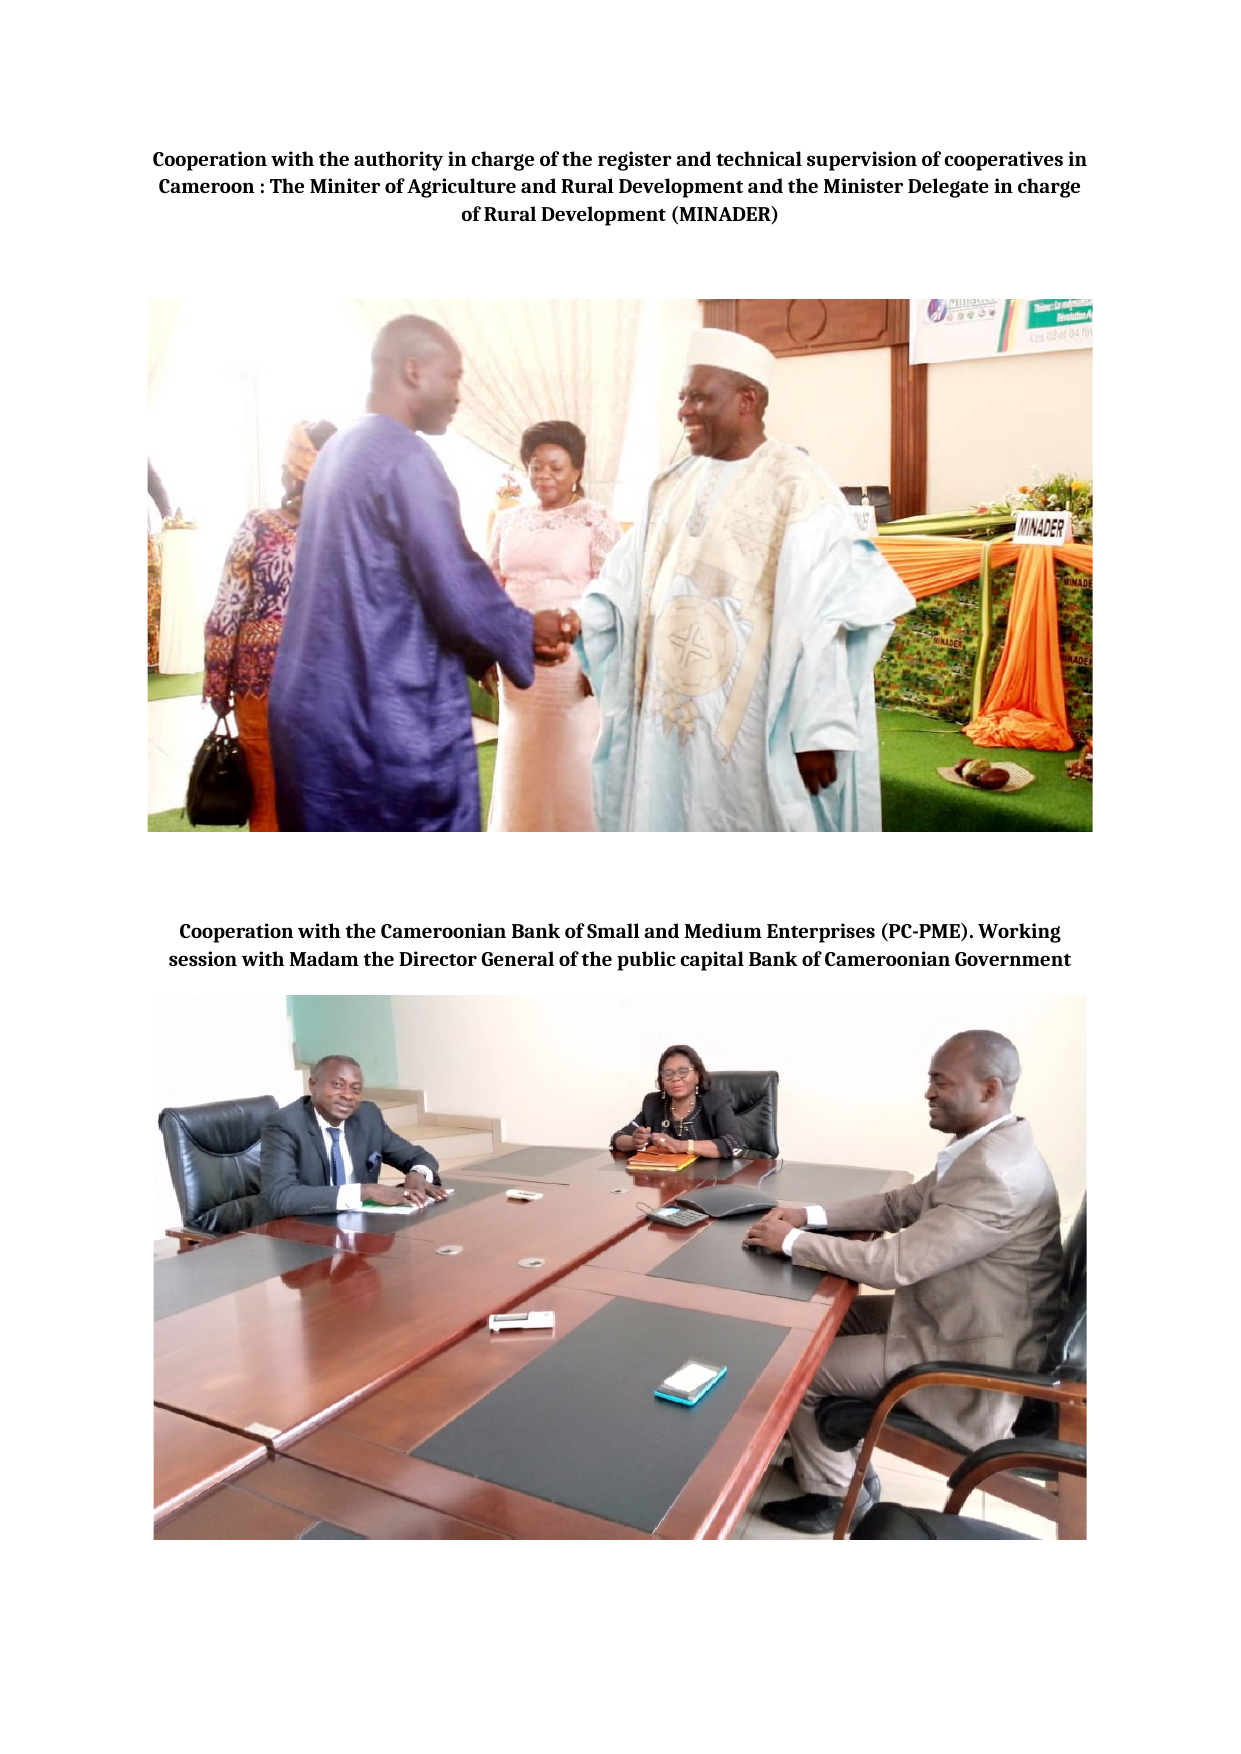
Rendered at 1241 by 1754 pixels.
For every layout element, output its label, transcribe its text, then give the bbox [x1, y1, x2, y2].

picture [147, 299, 1093, 832]
text Cooperation with the authority in charge of the register and technical supervision of cooperatives in Cameroon : The Miniter of Agriculture and Rural Development and the Minister Delegate in charge of Rural Development (MINADER) [148, 148, 1093, 227]
text Cooperation with the Cameroonian Bank of Small and Medium Enterprises (PC-PME). Working session with Madam the Director General of the public capital Bank of Cameroonian Government [148, 920, 1093, 971]
picture [153, 995, 1087, 1540]
